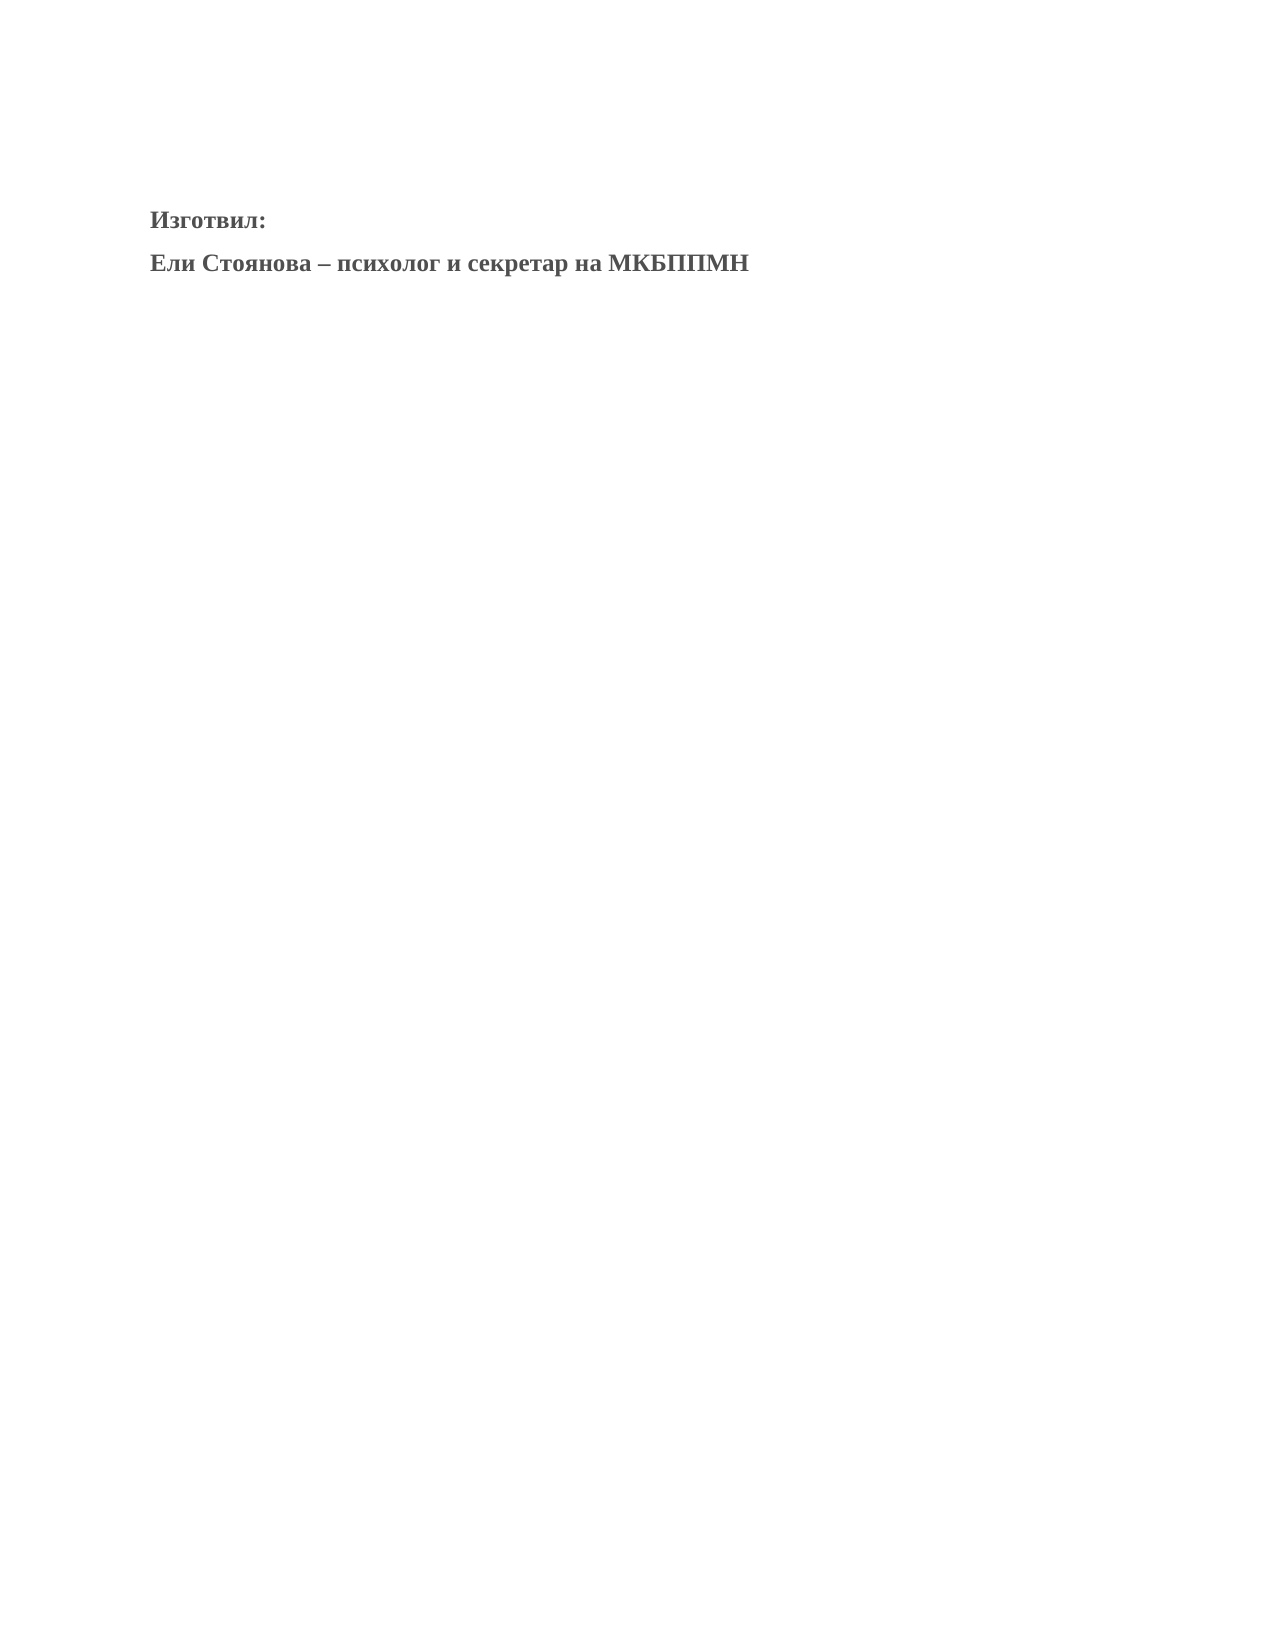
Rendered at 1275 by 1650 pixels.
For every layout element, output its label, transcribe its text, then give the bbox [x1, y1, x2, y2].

text Ели Стоянова – психолог и секретар на МКБППМН [150, 234, 1125, 277]
text Изготвил: [150, 192, 1125, 234]
